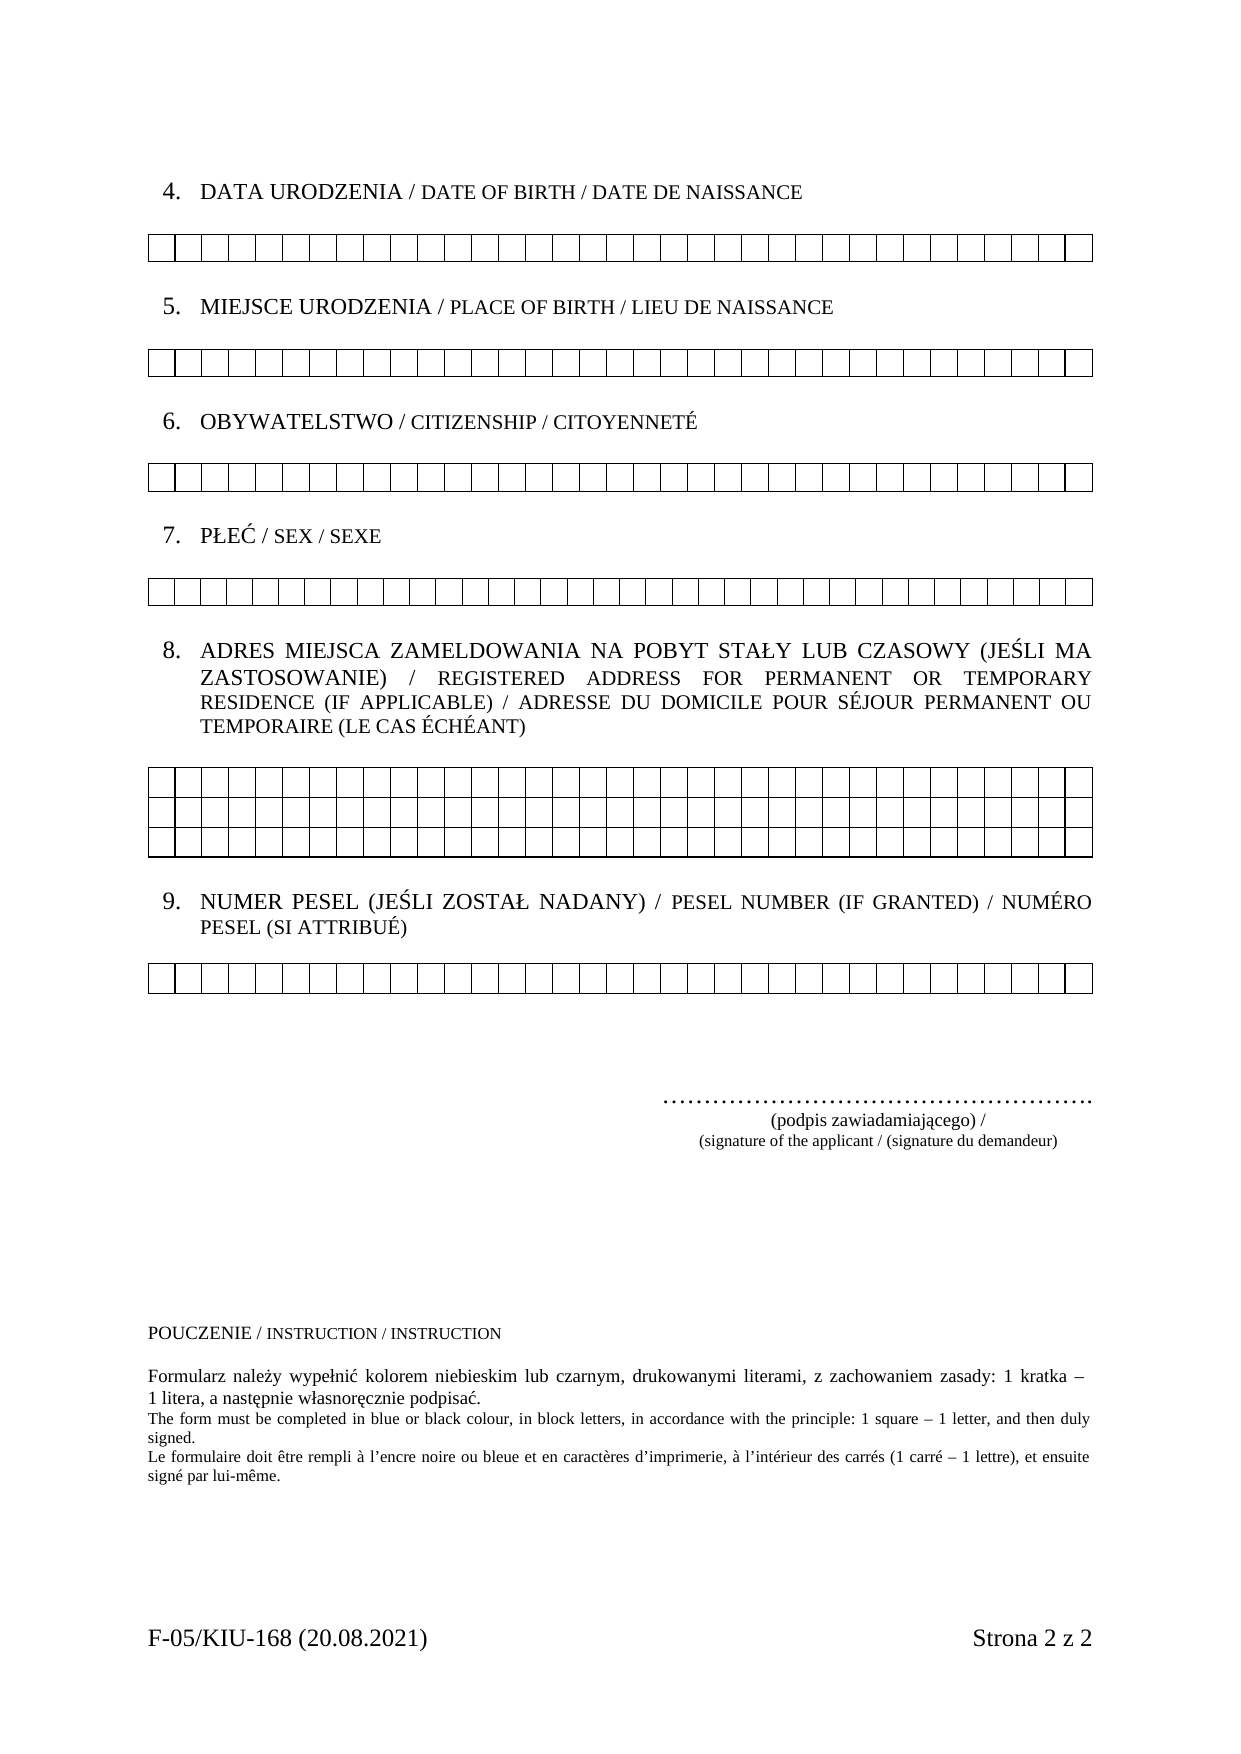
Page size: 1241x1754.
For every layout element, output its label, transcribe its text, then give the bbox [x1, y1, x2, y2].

table_header [580, 464, 606, 491]
table_header [176, 235, 201, 261]
table_cell [715, 828, 741, 856]
table_header [931, 964, 957, 993]
table_cell [958, 798, 984, 827]
table_header [202, 464, 228, 491]
table_header [877, 464, 903, 491]
table_header [850, 464, 876, 491]
table_cell [418, 828, 444, 856]
table_cell [310, 798, 336, 827]
text ……………………………………………. [148, 1080, 1093, 1109]
table_header [283, 235, 309, 261]
table_header [688, 964, 714, 993]
table_cell [688, 798, 714, 827]
table_header [253, 579, 278, 605]
table_header [634, 464, 660, 491]
table_header [391, 235, 417, 261]
table_header [256, 350, 282, 376]
table_header [1012, 964, 1038, 993]
table_cell [337, 828, 363, 856]
table_header [364, 768, 390, 797]
table_header [830, 579, 855, 605]
table_header [725, 579, 750, 605]
table_header [445, 235, 471, 261]
table_header [620, 579, 645, 605]
text POUCZENIE / INSTRUCTION / INSTRUCTION [148, 1322, 1093, 1344]
text Formularz należy wypełnić kolorem niebieskim lub czarnym, drukowanymi literami, z zachowaniem zasady: 1 kratka – 1 litera, a następnie własnoręcznie podpisać. [148, 1365, 1093, 1408]
table_header [229, 235, 255, 261]
table_header [958, 464, 984, 491]
list PŁEĆ / SEX / SEXE [162, 520, 1093, 549]
table_header [742, 464, 768, 491]
table_header [256, 768, 282, 797]
table_header [742, 768, 768, 797]
table_cell [688, 828, 714, 856]
table_header [472, 768, 498, 797]
table_header [553, 235, 579, 261]
table_header [337, 768, 363, 797]
table_header [823, 235, 849, 261]
table_header [580, 235, 606, 261]
table_header [909, 579, 934, 605]
table_header [607, 350, 633, 376]
table_header [1012, 235, 1038, 261]
table_header [607, 768, 633, 797]
table_header [499, 768, 525, 797]
table_cell [472, 828, 498, 856]
table_header [715, 464, 741, 491]
table_header [283, 768, 309, 797]
table_cell [1039, 798, 1064, 827]
table_header [436, 579, 462, 605]
table_cell [472, 798, 498, 827]
table_header [149, 235, 174, 261]
table_header [634, 768, 660, 797]
table_header [310, 964, 336, 993]
table_header [202, 235, 228, 261]
table_header [935, 579, 960, 605]
table_header [877, 350, 903, 376]
table_header [1039, 235, 1064, 261]
table_header [688, 464, 714, 491]
text (signature of the applicant / (signature du demandeur) [590, 1131, 1093, 1150]
table_header [850, 235, 876, 261]
table_cell [850, 798, 876, 827]
table_header [634, 964, 660, 993]
table_header [1040, 579, 1065, 605]
table_cell [256, 798, 282, 827]
table_header [769, 350, 795, 376]
table_header [227, 579, 252, 605]
table_header [472, 235, 498, 261]
table_header [769, 464, 795, 491]
table_header [1039, 464, 1064, 491]
table_cell [553, 828, 579, 856]
table_header [823, 464, 849, 491]
table_header [958, 350, 984, 376]
table_cell [661, 798, 687, 827]
table_cell [607, 828, 633, 856]
table_header [310, 768, 336, 797]
table_cell [769, 828, 795, 856]
table_header [229, 964, 255, 993]
table_header [418, 768, 444, 797]
table_header [769, 964, 795, 993]
table_cell [580, 828, 606, 856]
table_cell [229, 798, 255, 827]
table_header [445, 464, 471, 491]
table_cell [661, 828, 687, 856]
table_header [931, 350, 957, 376]
table_cell [149, 828, 174, 856]
table_header [337, 235, 363, 261]
table_header [904, 235, 930, 261]
table_cell [823, 798, 849, 827]
table_header [283, 350, 309, 376]
table_header [1012, 768, 1038, 797]
table_cell [202, 798, 228, 827]
table_header [553, 964, 579, 993]
table_header [515, 579, 540, 605]
table_header [472, 350, 498, 376]
table_header [607, 464, 633, 491]
table_header [1066, 235, 1092, 261]
table_header [850, 350, 876, 376]
table_header [904, 964, 930, 993]
table_header [149, 579, 174, 605]
table_header [489, 579, 514, 605]
table_header [796, 464, 822, 491]
table_header [410, 579, 435, 605]
table_header [742, 235, 768, 261]
table_cell [229, 828, 255, 856]
list OBYWATELSTWO / CITIZENSHIP / CITOYENNETÉ [162, 406, 1093, 434]
table_header [856, 579, 882, 605]
table_header [202, 964, 228, 993]
table_header [310, 350, 336, 376]
table_header [804, 579, 829, 605]
table_header [958, 768, 984, 797]
table_header [463, 579, 488, 605]
table_header [305, 579, 330, 605]
table_header [229, 768, 255, 797]
table_header [661, 964, 687, 993]
table_cell [499, 828, 525, 856]
table_cell [526, 828, 552, 856]
table_header [176, 464, 201, 491]
table_header [904, 350, 930, 376]
table_cell [364, 798, 390, 827]
table_header [715, 235, 741, 261]
table_header [256, 235, 282, 261]
table_cell [499, 798, 525, 827]
table_header [499, 964, 525, 993]
table_cell [931, 828, 957, 856]
table_header [202, 768, 228, 797]
table_header [1066, 464, 1092, 491]
table_header [445, 350, 471, 376]
table_header [1066, 579, 1092, 605]
table_header [337, 964, 363, 993]
table_header [149, 464, 174, 491]
table_header [877, 768, 903, 797]
table_cell [310, 828, 336, 856]
table_header [688, 235, 714, 261]
table_header [526, 350, 552, 376]
table_cell [445, 798, 471, 827]
table_header [904, 768, 930, 797]
table_header [958, 235, 984, 261]
table_header [256, 464, 282, 491]
table_header [202, 350, 228, 376]
table_cell [985, 798, 1011, 827]
table_cell [391, 828, 417, 856]
table_header [499, 464, 525, 491]
table_header [1066, 964, 1092, 993]
table_cell [877, 798, 903, 827]
table_cell [364, 828, 390, 856]
table_header [391, 964, 417, 993]
table_header [661, 768, 687, 797]
table_header [526, 464, 552, 491]
table_header [1039, 964, 1064, 993]
table_header [796, 768, 822, 797]
table_header [149, 350, 174, 376]
table_header [472, 964, 498, 993]
table_header [985, 464, 1011, 491]
table_header [985, 964, 1011, 993]
table_header [176, 964, 201, 993]
table_header [985, 768, 1011, 797]
table_cell [202, 828, 228, 856]
table_header [445, 768, 471, 797]
table_header [499, 350, 525, 376]
table_header [283, 964, 309, 993]
table_cell [283, 828, 309, 856]
table_header [364, 464, 390, 491]
table_header [751, 579, 777, 605]
table_cell [391, 798, 417, 827]
table_header [337, 350, 363, 376]
table_header [877, 964, 903, 993]
table_header [661, 235, 687, 261]
table_header [418, 350, 444, 376]
table_cell [176, 828, 201, 856]
table_header [769, 235, 795, 261]
table_header [149, 964, 174, 993]
table_cell [337, 798, 363, 827]
table_cell [553, 798, 579, 827]
table_header [931, 464, 957, 491]
table_header [201, 579, 226, 605]
table_header [1066, 768, 1092, 797]
table_cell [283, 798, 309, 827]
table_header [364, 235, 390, 261]
table_header [796, 964, 822, 993]
table_header [310, 464, 336, 491]
table_header [526, 768, 552, 797]
table_header [823, 350, 849, 376]
table_header [418, 235, 444, 261]
table_header [445, 964, 471, 993]
list NUMER PESEL (JEŚLI ZOSTAŁ NADANY) / PESEL NUMBER (IF GRANTED) / NUMÉRO PESEL (SI ATTRIBUÉ) [162, 886, 1093, 939]
table_header [796, 235, 822, 261]
table_header [176, 768, 201, 797]
table_header [358, 579, 383, 605]
table_cell [1066, 828, 1092, 856]
table_header [958, 964, 984, 993]
list MIEJSCE URODZENIA / PLACE OF BIRTH / LIEU DE NAISSANCE [162, 291, 1093, 320]
table_header [553, 350, 579, 376]
table_header [256, 964, 282, 993]
table_header [607, 964, 633, 993]
table_header [568, 579, 593, 605]
table_cell [256, 828, 282, 856]
table_header [553, 768, 579, 797]
table_header [988, 579, 1013, 605]
table_header [769, 768, 795, 797]
table_header [472, 464, 498, 491]
table_header [985, 235, 1011, 261]
table_header [580, 768, 606, 797]
list DATA URODZENIA / DATE OF BIRTH / DATE DE NAISSANCE [162, 176, 1093, 205]
table_header [384, 579, 409, 605]
table_header [391, 768, 417, 797]
table_header [553, 464, 579, 491]
table_cell [904, 798, 930, 827]
table_header [778, 579, 803, 605]
table_cell [850, 828, 876, 856]
table_cell [877, 828, 903, 856]
table_header [742, 350, 768, 376]
table_header [526, 235, 552, 261]
table_header [715, 964, 741, 993]
table_header [931, 768, 957, 797]
table_cell [796, 828, 822, 856]
table_cell [796, 798, 822, 827]
table_header [279, 579, 304, 605]
table_header [742, 964, 768, 993]
table_cell [985, 828, 1011, 856]
table_cell [958, 828, 984, 856]
table_header [364, 964, 390, 993]
table_header [823, 964, 849, 993]
table_header [526, 964, 552, 993]
table_cell [1012, 828, 1038, 856]
table_header [594, 579, 619, 605]
table_header [1014, 579, 1039, 605]
table_cell [823, 828, 849, 856]
list ADRES MIEJSCA ZAMELDOWANIA NA POBYT STAŁY LUB CZASOWY (JEŚLI MA ZASTOSOWANIE) / REGISTERED ADDRESS FOR PERMANENT OR TEMPORARY RESIDENCE (IF APPLICABLE) / ADRESSE DU DOMICILE POUR SÉJOUR PERMANENT OU TEMPORAIRE (LE CAS ÉCHÉANT) [162, 635, 1093, 738]
table_header [850, 768, 876, 797]
table_header [1012, 350, 1038, 376]
table_cell [742, 798, 768, 827]
table_header [634, 350, 660, 376]
table_header [391, 464, 417, 491]
table_header [541, 579, 567, 605]
table_header [634, 235, 660, 261]
table_header [673, 579, 698, 605]
table_header [580, 964, 606, 993]
table_cell [715, 798, 741, 827]
table_header [961, 579, 987, 605]
table_header [418, 964, 444, 993]
table_header [1066, 350, 1092, 376]
table_header [229, 464, 255, 491]
table_cell [607, 798, 633, 827]
table_cell [634, 828, 660, 856]
table_header [418, 464, 444, 491]
table_header [391, 350, 417, 376]
table_cell [1039, 828, 1064, 856]
table_header [331, 579, 357, 605]
table_cell [769, 798, 795, 827]
table_cell [526, 798, 552, 827]
table_cell [418, 798, 444, 827]
table_header [904, 464, 930, 491]
table_cell [445, 828, 471, 856]
table_header [499, 235, 525, 261]
table_header [176, 350, 201, 376]
table_header [580, 350, 606, 376]
table_cell [1012, 798, 1038, 827]
table_header [688, 350, 714, 376]
table_header [699, 579, 724, 605]
table_header [883, 579, 908, 605]
table_header [877, 235, 903, 261]
table_header [715, 768, 741, 797]
table_header [229, 350, 255, 376]
table_header [175, 579, 200, 605]
table_cell [904, 828, 930, 856]
table_cell [149, 798, 174, 827]
table_cell [742, 828, 768, 856]
table_header [149, 768, 174, 797]
table_header [985, 350, 1011, 376]
table_cell [634, 798, 660, 827]
table_header [310, 235, 336, 261]
text The form must be completed in blue or black colour, in block letters, in accordance with the principle: 1 square – 1 letter, and then duly signed. [148, 1408, 1093, 1447]
table_header [661, 350, 687, 376]
table_header [1039, 350, 1064, 376]
table_header [283, 464, 309, 491]
table_header [931, 235, 957, 261]
table_header [823, 768, 849, 797]
table_header [850, 964, 876, 993]
table_header [1039, 768, 1064, 797]
table_header [337, 464, 363, 491]
table_cell [1066, 798, 1092, 827]
table_header [646, 579, 672, 605]
table_cell [580, 798, 606, 827]
text Le formulaire doit être rempli à l’encre noire ou bleue et en caractères d’imprimerie, à l’intérieur des carrés (1 carré – 1 lettre), et ensuite signé par lui-même. [148, 1447, 1093, 1485]
table_header [661, 464, 687, 491]
table_header [796, 350, 822, 376]
table_cell [931, 798, 957, 827]
table_header [688, 768, 714, 797]
table_header [1012, 464, 1038, 491]
table_header [607, 235, 633, 261]
text (podpis zawiadamiającego) / [590, 1109, 1093, 1131]
table_header [364, 350, 390, 376]
table_header [715, 350, 741, 376]
table_cell [176, 798, 201, 827]
